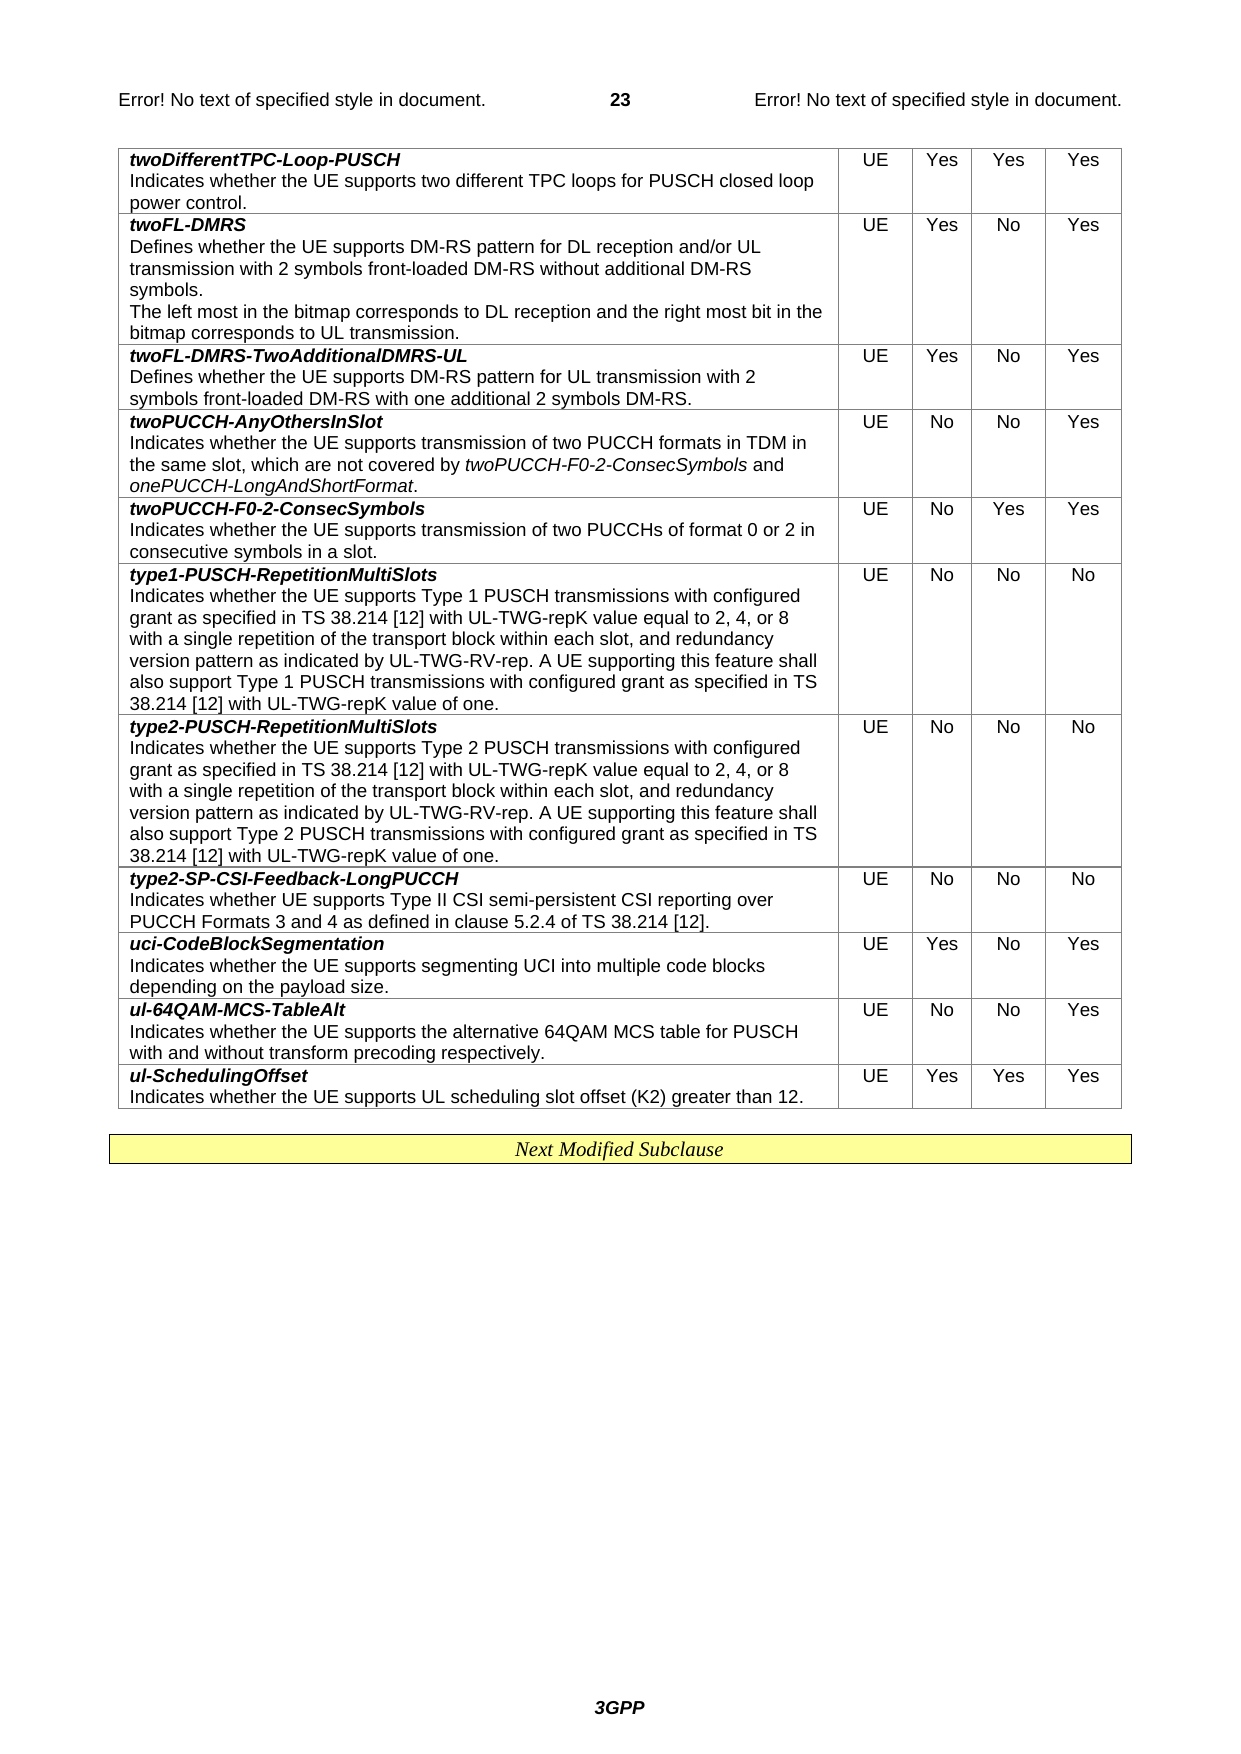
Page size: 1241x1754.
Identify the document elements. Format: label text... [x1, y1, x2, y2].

table_cell Yes [1046, 498, 1121, 562]
table_cell No [913, 868, 971, 932]
table_cell UE [839, 149, 912, 213]
table_cell type2-SP-CSI-Feedback-LongPUCCH Indicates whether UE supports Type II CSI semi-persistent CSI reporting over PUCCH Formats 3 and 4 as defined in clause 5.2.4 of TS 38.214 [12]. [119, 868, 838, 932]
table_cell UE [839, 933, 912, 998]
table_cell ul-SchedulingOffset Indicates whether the UE supports UL scheduling slot offset (K2) greater than 12. [119, 1065, 838, 1108]
table_cell Yes [972, 498, 1045, 562]
table_cell Yes [1046, 933, 1121, 998]
table_cell type1-PUSCH-RepetitionMultiSlots Indicates whether the UE supports Type 1 PUSCH transmissions with configured grant as specified in TS 38.214 [12] with UL-TWG-repK value equal to 2, 4, or 8 with a single repetition of the transport block within each slot, and redundancy version pattern as indicated by UL-TWG-RV-rep. A UE supporting this feature shall also support Type 1 PUSCH transmissions with configured grant as specified in TS 38.214 [12] with UL-TWG-repK value of one. [119, 564, 838, 714]
table_cell UE [839, 715, 912, 866]
table_cell Yes [913, 1065, 971, 1108]
table_cell type2-PUSCH-RepetitionMultiSlots Indicates whether the UE supports Type 2 PUSCH transmissions with configured grant as specified in TS 38.214 [12] with UL-TWG-repK value equal to 2, 4, or 8 with a single repetition of the transport block within each slot, and redundancy version pattern as indicated by UL-TWG-RV-rep. A UE supporting this feature shall also support Type 2 PUSCH transmissions with configured grant as specified in TS 38.214 [12] with UL-TWG-repK value of one. [119, 715, 838, 866]
table_cell Yes [972, 149, 1045, 213]
table_cell Yes [1046, 149, 1121, 213]
table_cell twoDifferentTPC-Loop-PUSCH Indicates whether the UE supports two different TPC loops for PUSCH closed loop power control. [119, 149, 838, 213]
table_cell Yes [972, 1065, 1045, 1108]
table_cell UE [839, 564, 912, 714]
table_cell UE [839, 345, 912, 409]
table_cell ul-64QAM-MCS-TableAlt Indicates whether the UE supports the alternative 64QAM MCS table for PUSCH with and without transform precoding respectively. [119, 999, 838, 1063]
table_cell Yes [1046, 410, 1121, 497]
table_cell No [972, 214, 1045, 344]
table_cell No [972, 345, 1045, 409]
table_cell UE [839, 1065, 912, 1108]
table_cell Yes [913, 345, 971, 409]
table_cell uci-CodeBlockSegmentation Indicates whether the UE supports segmenting UCI into multiple code blocks depending on the payload size. [119, 933, 838, 998]
table_cell Yes [913, 933, 971, 998]
table_cell No [972, 933, 1045, 998]
table_cell No [1046, 868, 1121, 932]
table_cell twoFL-DMRS-TwoAdditionalDMRS-UL Defines whether the UE supports DM-RS pattern for UL transmission with 2 symbols front-loaded DM-RS with one additional 2 symbols DM-RS. [119, 345, 838, 409]
table_cell twoPUCCH-AnyOthersInSlot Indicates whether the UE supports transmission of two PUCCH formats in TDM in the same slot, which are not covered by twoPUCCH-F0-2-ConsecSymbols and onePUCCH-LongAndShortFormat. [119, 410, 838, 497]
table_cell Yes [1046, 345, 1121, 409]
table_cell No [972, 999, 1045, 1063]
table_cell Yes [1046, 1065, 1121, 1108]
table_cell No [913, 564, 971, 714]
table_cell Yes [1046, 999, 1121, 1063]
table_cell UE [839, 214, 912, 344]
table_cell UE [839, 999, 912, 1063]
table_cell Yes [913, 149, 971, 213]
table_cell No [1046, 715, 1121, 866]
table_cell twoPUCCH-F0-2-ConsecSymbols Indicates whether the UE supports transmission of two PUCCHs of format 0 or 2 in consecutive symbols in a slot. [119, 498, 838, 562]
table_cell No [913, 999, 971, 1063]
table_cell No [972, 564, 1045, 714]
table_cell No [972, 410, 1045, 497]
text Next Modified Subclause [110, 1135, 1131, 1163]
table_cell No [913, 498, 971, 562]
table_cell twoFL-DMRS Defines whether the UE supports DM-RS pattern for DL reception and/or UL transmission with 2 symbols front-loaded DM-RS without additional DM-RS symbols. The left most in the bitmap corresponds to DL reception and the right most bit in the bitmap corresponds to UL transmission. [119, 214, 838, 344]
table_cell No [1046, 564, 1121, 714]
table_cell UE [839, 410, 912, 497]
table_cell UE [839, 868, 912, 932]
table_cell No [913, 715, 971, 866]
table_cell Yes [913, 214, 971, 344]
table_cell UE [839, 498, 912, 562]
table_cell No [972, 715, 1045, 866]
table_cell No [972, 868, 1045, 932]
table_cell Yes [1046, 214, 1121, 344]
table_cell No [913, 410, 971, 497]
